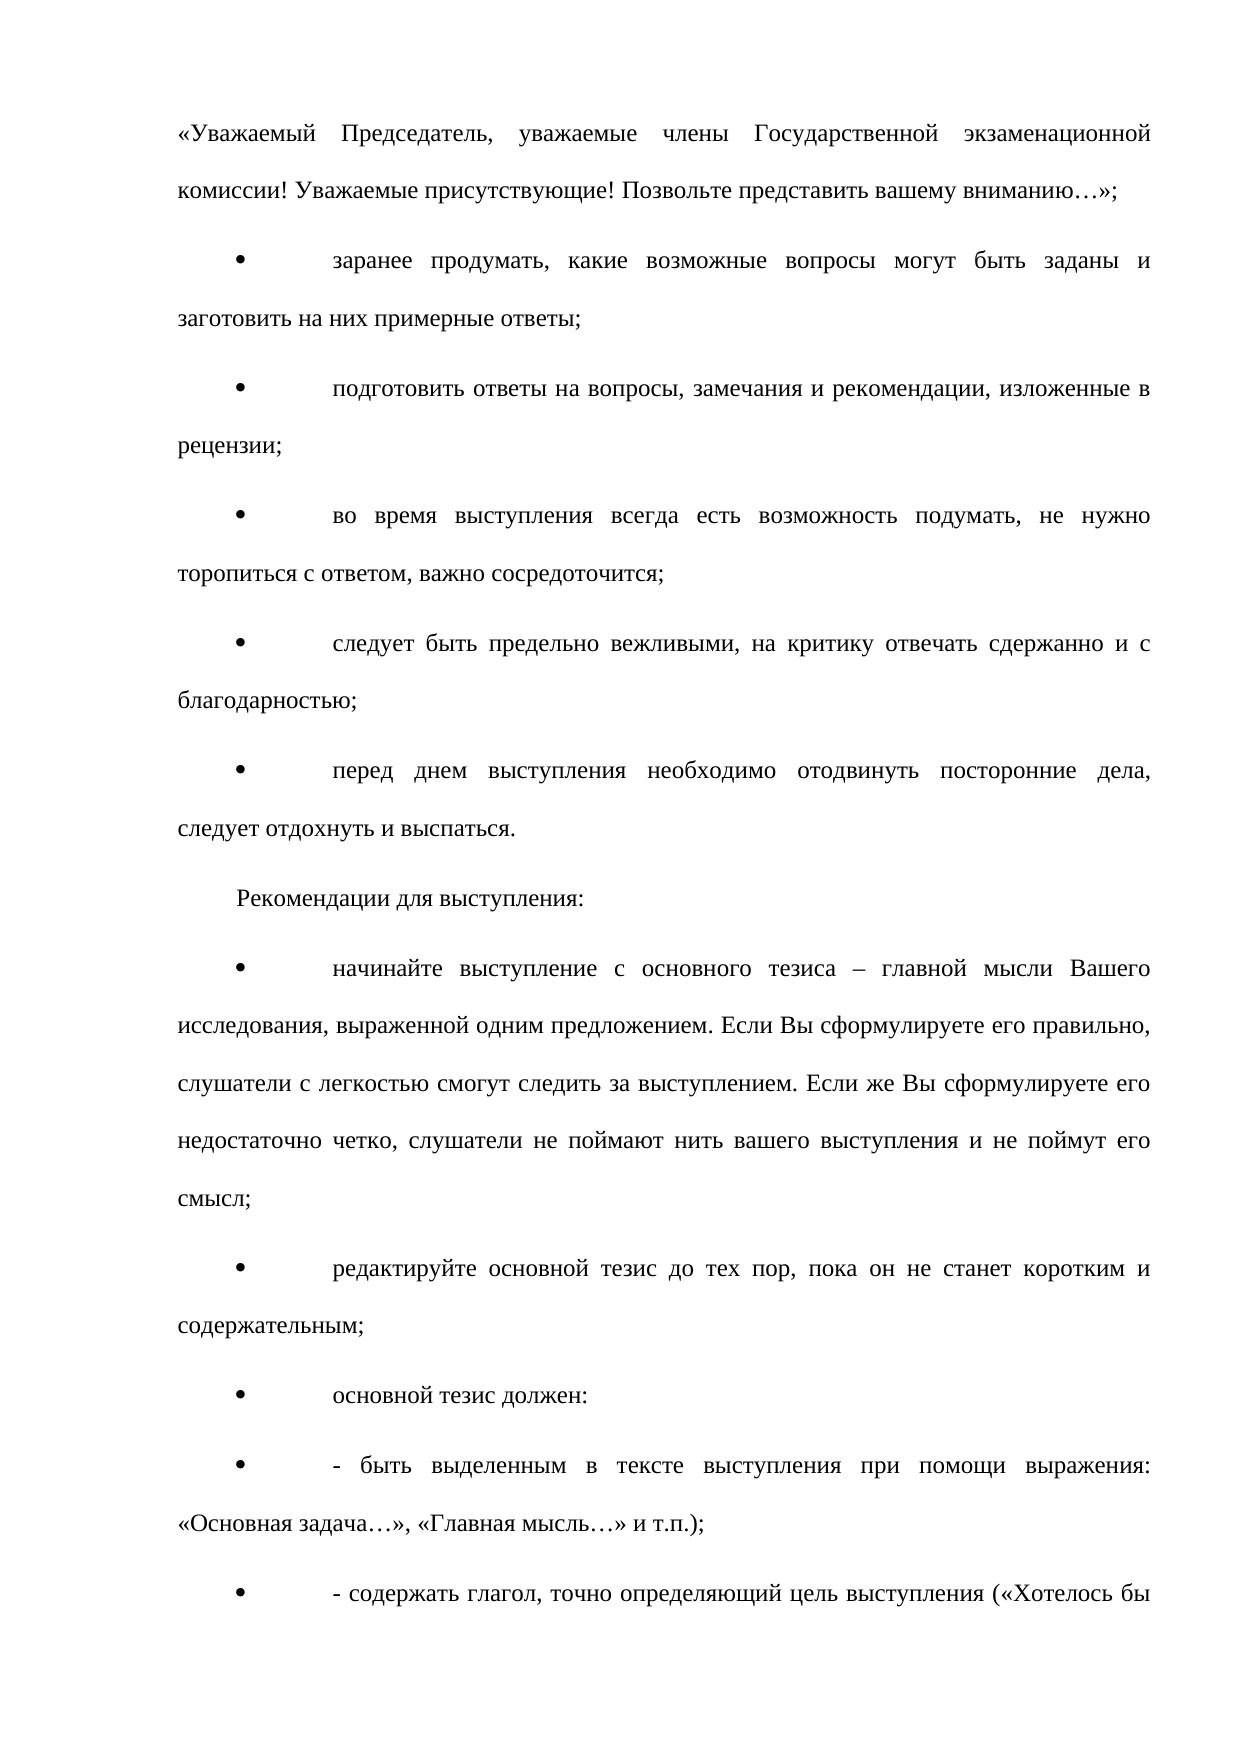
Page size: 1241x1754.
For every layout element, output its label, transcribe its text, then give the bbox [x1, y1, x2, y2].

list подготовить ответы на вопросы, замечания и рекомендации, изложенные в рецензии; [177, 373, 1152, 459]
text Рекомендации для выступления: [177, 883, 1152, 912]
list - быть выделенным в тексте выступления при помощи выражения: «Основная задача…», «Главная мысль…» и т.п.); [177, 1451, 1152, 1537]
list редактируйте основной тезис до тех пор, пока он не станет коротким и содержательным; [177, 1253, 1152, 1339]
list перед днем выступления необходимо отодвинуть посторонние дела, следует отдохнуть и выспаться. [177, 756, 1152, 842]
list следует быть предельно вежливыми, на критику отвечать сдержанно и с благодарностью; [177, 628, 1152, 714]
list начинайте выступление с основного тезиса – главной мысли Вашего исследования, выраженной одним предложением. Если Вы сформулируете его правильно, слушатели с легкостью смогут следить за выступлением. Если же Вы сформулируете его недостаточно четко, слушатели не поймают нить вашего выступления и не поймут его смысл; [177, 953, 1152, 1212]
list заранее продумать, какие возможные вопросы могут быть заданы и заготовить на них примерные ответы; [177, 246, 1152, 332]
list во время выступления всегда есть возможность подумать, не нужно торопиться с ответом, важно сосредоточится; [177, 501, 1152, 587]
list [177, 118, 1152, 204]
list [177, 1578, 1152, 1607]
list основной тезис должен: [177, 1381, 1152, 1409]
